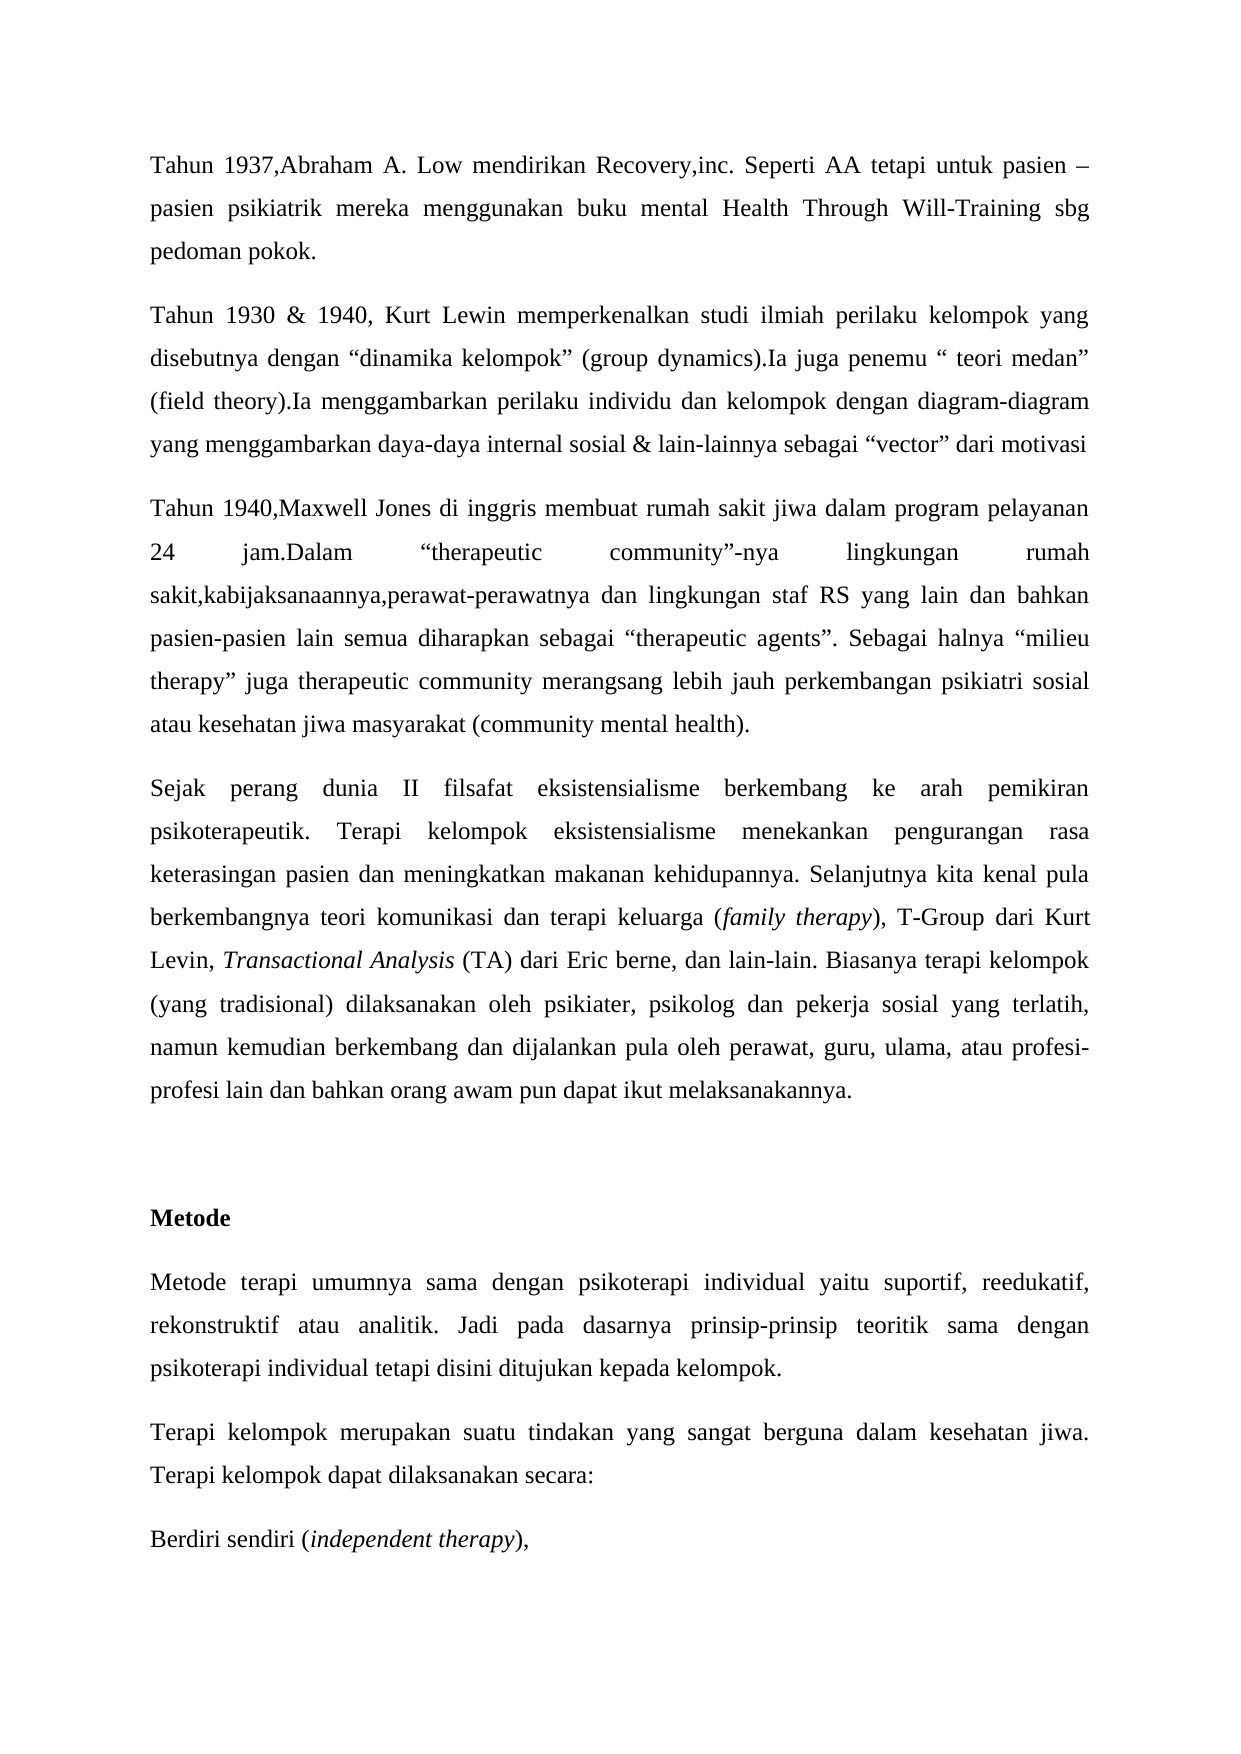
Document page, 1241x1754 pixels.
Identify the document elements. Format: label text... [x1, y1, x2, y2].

text Tahun 1930 & 1940, Kurt Lewin memperkenalkan studi ilmiah perilaku kelompok yang disebutnya dengan “dinamika kelompok” (group dynamics).Ia juga penemu “ teori medan” (field theory).Ia menggambarkan perilaku individu dan kelompok dengan diagram-diagram yang menggambarkan daya-daya internal sosial & lain-lainnya sebagai “vector” dari motivasi [150, 300, 1090, 458]
text Tahun 1937,Abraham A. Low mendirikan Recovery,inc. Seperti AA tetapi untuk pasien –pasien psikiatrik mereka menggunakan buku mental Health Through Will-Training sbg pedoman pokok. [150, 150, 1090, 265]
text Berdiri sendiri (independent therapy), [150, 1524, 1090, 1553]
text Metode [150, 1203, 1090, 1232]
text Sejak perang dunia II filsafat eksistensialisme berkembang ke arah pemikiran psikoterapeutik. Terapi kelompok eksistensialisme menekankan pengurangan rasa keterasingan pasien dan meningkatkan makanan kehidupannya. Selanjutnya kita kenal pula berkembangnya teori komunikasi dan terapi keluarga (family therapy), T-Group dari Kurt Levin, Transactional Analysis (TA) dari Eric berne, dan lain-lain. Biasanya terapi kelompok (yang tradisional) dilaksanakan oleh psikiater, psikolog dan pekerja sosial yang terlatih, namun kemudian berkembang dan dijalankan pula oleh perawat, guru, ulama, atau profesi-profesi lain dan bahkan orang awam pun dapat ikut melaksanakannya. [150, 773, 1090, 1104]
text Terapi kelompok merupakan suatu tindakan yang sangat berguna dalam kesehatan jiwa. Terapi kelompok dapat dilaksanakan secara: [150, 1417, 1090, 1489]
text Tahun 1940,Maxwell Jones di inggris membuat rumah sakit jiwa dalam program pelayanan 24 jam.Dalam “therapeutic community”-nya lingkungan rumah sakit,kabijaksanaannya,perawat-perawatnya dan lingkungan staf RS yang lain dan bahkan pasien-pasien lain semua diharapkan sebagai “therapeutic agents”. Sebagai halnya “milieu therapy” juga therapeutic community merangsang lebih jauh perkembangan psikiatri sosial atau kesehatan jiwa masyarakat (community mental health). [150, 493, 1090, 738]
text Metode terapi umumnya sama dengan psikoterapi individual yaitu suportif, reedukatif, rekonstruktif atau analitik. Jadi pada dasarnya prinsip-prinsip teoritik sama dengan psikoterapi individual tetapi disini ditujukan kepada kelompok. [150, 1267, 1090, 1382]
